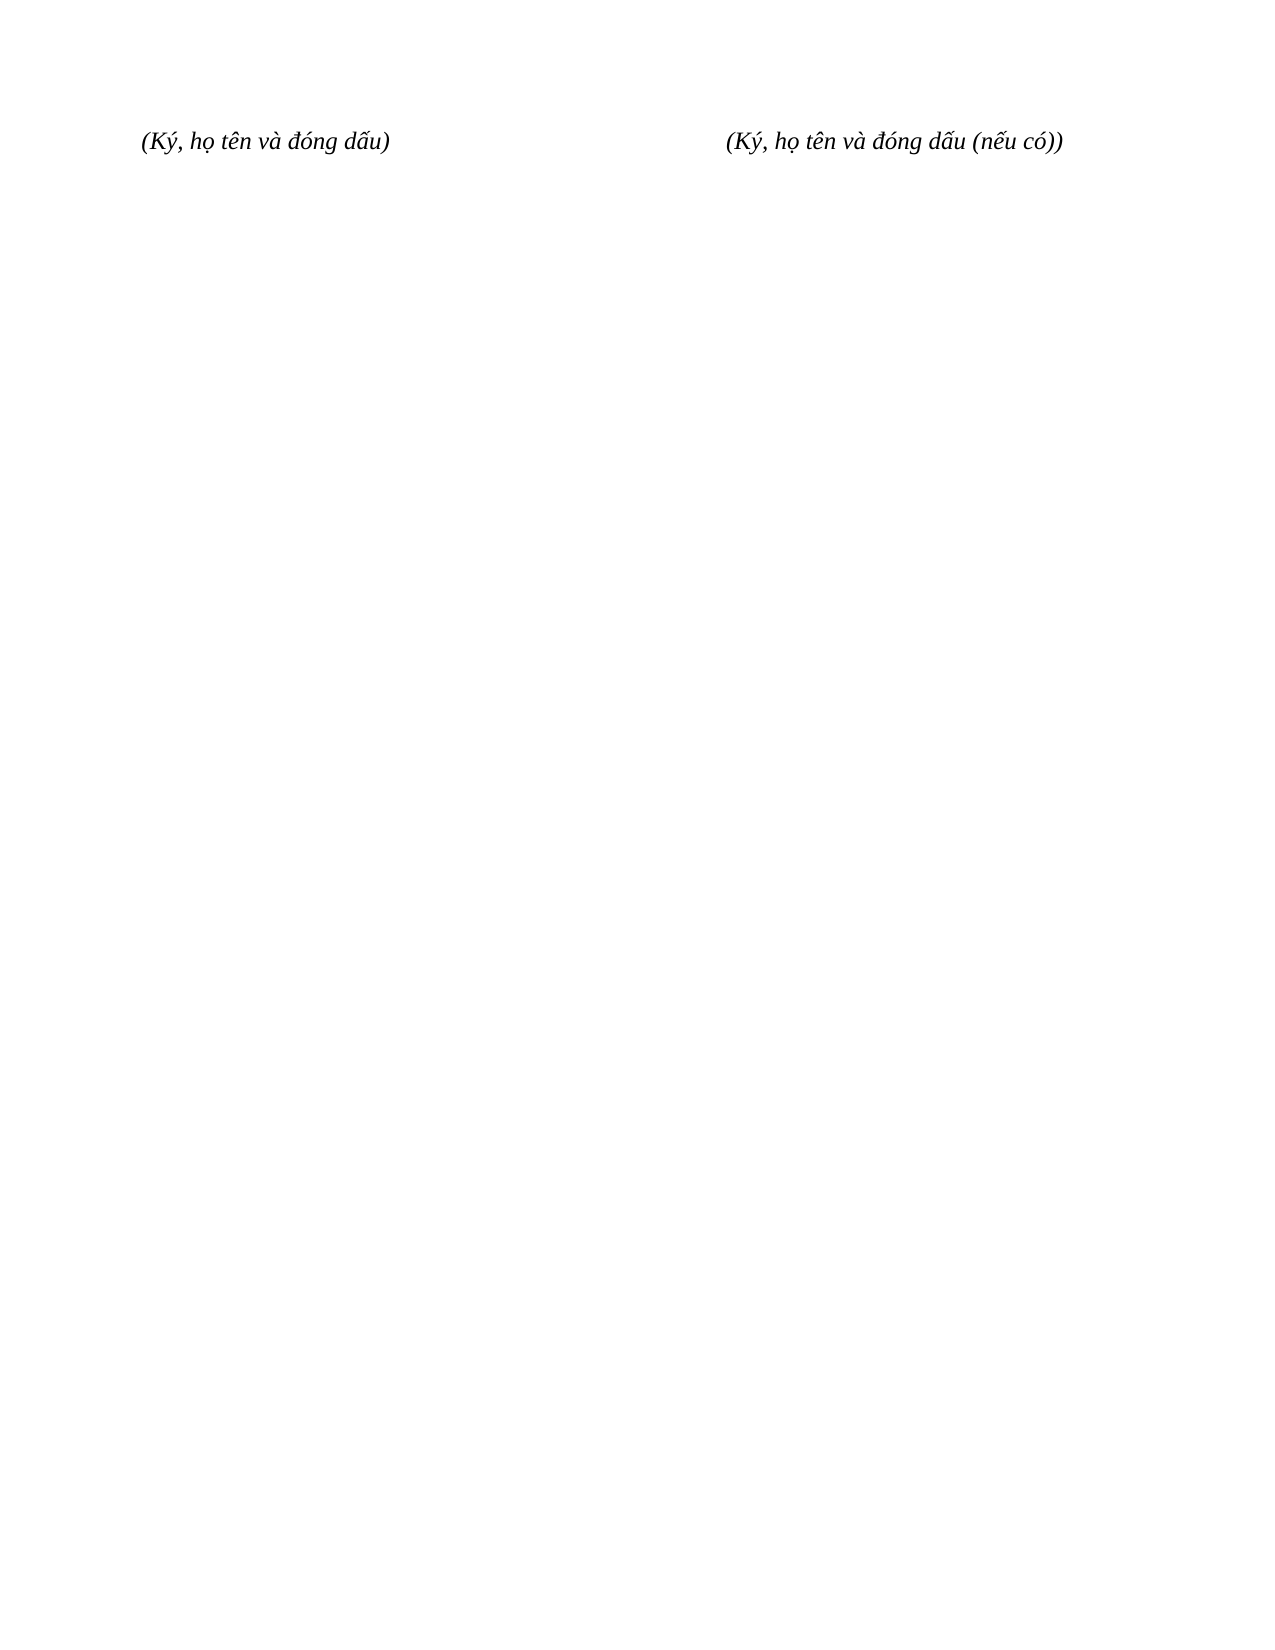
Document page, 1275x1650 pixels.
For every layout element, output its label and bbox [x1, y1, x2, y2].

table_header [523, 118, 1266, 155]
table_header [9, 118, 522, 155]
